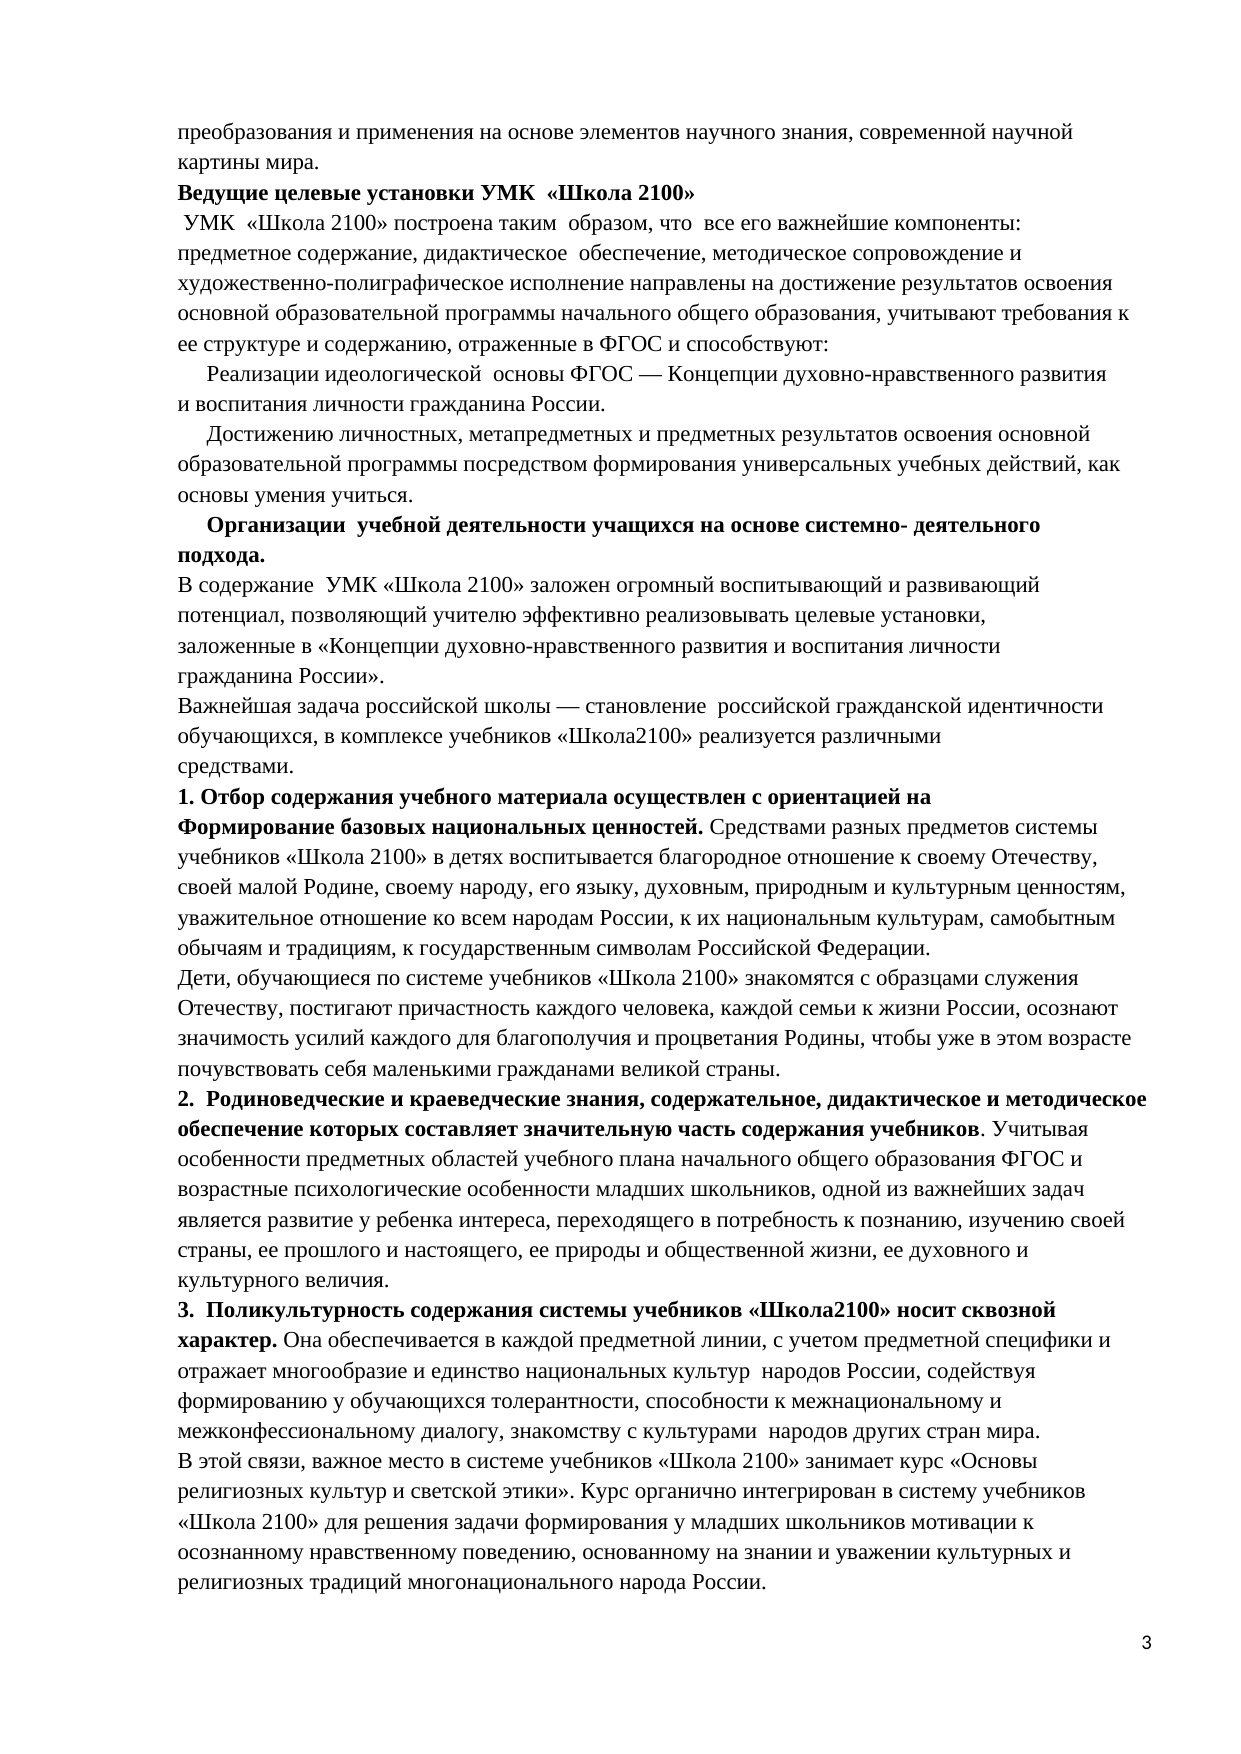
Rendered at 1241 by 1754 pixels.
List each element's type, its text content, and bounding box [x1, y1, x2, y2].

text и воспитания личности гражданина России. [177, 390, 1152, 416]
text художественно-полиграфическое исполнение направлены на достижение результатов освоения [177, 269, 1152, 296]
text подхода. [177, 541, 1152, 567]
text Ведущие целевые установки УМК «Школа 2100» [177, 178, 1152, 205]
text обучающихся, в комплексе учебников «Школа2100» реализуется различными [177, 722, 1152, 749]
text  Организации учебной деятельности учащихся на основе системно- деятельного [177, 511, 1152, 537]
text уважительное отношение ко всем народам России, к их национальным культурам, самобытным [177, 903, 1152, 930]
text предметное содержание, дидактическое обеспечение, методическое сопровождение и [177, 239, 1152, 265]
text страны, ее прошлого и настоящего, ее природы и общественной жизни, ее духовного и [177, 1236, 1152, 1262]
text Важнейшая задача российской школы — становление российской гражданской идентичности [177, 692, 1152, 718]
text основной образовательной программы начального общего образования, учитывают требования к [177, 299, 1152, 326]
text обеспечение которых составляет значительную часть содержания учебников. Учитывая [177, 1115, 1152, 1141]
text почувствовать себя маленькими гражданами великой страны. [177, 1054, 1152, 1081]
text гражданина России». [177, 662, 1152, 688]
text образовательной программы посредством формирования универсальных учебных действий, как [177, 450, 1152, 477]
text отражает многообразие и единство национальных культур народов России, содействуя [177, 1357, 1152, 1383]
text 2. Родиноведческие и краеведческие знания, содержательное, дидактическое и методическое [177, 1085, 1152, 1111]
text межконфессиональному диалогу, знакомству с культурами народов других стран мира. [177, 1417, 1152, 1443]
text В содержание УМК «Школа 2100» заложен огромный воспитывающий и развивающий [177, 571, 1152, 598]
text средствами. [177, 752, 1152, 779]
text преобразования и применения на основе элементов научного знания, современной научной [177, 118, 1152, 144]
text потенциал, позволяющий учителю эффективно реализовывать целевые установки, [177, 601, 1152, 628]
text религиозных традиций многонационального народа России. [177, 1568, 1152, 1594]
text  Достижению личностных, метапредметных и предметных результатов освоения основной [177, 420, 1152, 447]
text обычаям и традициям, к государственным символам Российской Федерации. [177, 934, 1152, 960]
text особенности предметных областей учебного плана начального общего образования ФГОС и [177, 1145, 1152, 1172]
text Отечеству, постигают причастность каждого человека, каждой семьи к жизни России, осознают [177, 994, 1152, 1021]
text религиозных культур и светской этики». Курс органично интегрирован в систему учебников [177, 1477, 1152, 1504]
text заложенные в «Концепции духовно-нравственного развития и воспитания личности [177, 632, 1152, 658]
text Дети, обучающиеся по системе учебников «Школа 2100» знакомятся с образцами служения [177, 964, 1152, 990]
text осознанному нравственному поведению, основанному на знании и уважении культурных и [177, 1538, 1152, 1564]
text культурного величия. [177, 1266, 1152, 1292]
text формированию у обучающихся толерантности, способности к межнациональному и [177, 1387, 1152, 1413]
text является развитие у ребенка интереса, переходящего в потребность к познанию, изучению своей [177, 1206, 1152, 1232]
text В этой связи, важное место в системе учебников «Школа 2100» занимает курс «Основы [177, 1447, 1152, 1474]
text картины мира. [177, 148, 1152, 175]
text своей малой Родине, своему народу, его языку, духовным, природным и культурным ценностям, [177, 873, 1152, 900]
text значимость усилий каждого для благополучия и процветания Родины, чтобы уже в этом возрасте [177, 1024, 1152, 1051]
text УМК «Школа 2100» построена таким образом, что все его важнейшие компоненты: [177, 209, 1152, 235]
text учебников «Школа 2100» в детях воспитывается благородное отношение к своему Отечеству, [177, 843, 1152, 869]
text Формирование базовых национальных ценностей. Средствами разных предметов системы [177, 813, 1152, 839]
text возрастные психологические особенности младших школьников, одной из важнейших задач [177, 1175, 1152, 1202]
text 3. Поликультурность содержания системы учебников «Школа2100» носит сквозной [177, 1296, 1152, 1323]
text  Реализации идеологической основы ФГОС — Концепции духовно-нравственного развития [177, 360, 1152, 386]
text 1. Отбор содержания учебного материала осуществлен с ориентацией на [177, 783, 1152, 809]
text «Школа 2100» для решения задачи формирования у младших школьников мотивации к [177, 1508, 1152, 1534]
text характер. Она обеспечивается в каждой предметной линии, с учетом предметной специфики и [177, 1326, 1152, 1353]
text ее структуре и содержанию, отраженные в ФГОС и способствуют: [177, 329, 1152, 356]
text основы умения учиться. [177, 481, 1152, 507]
